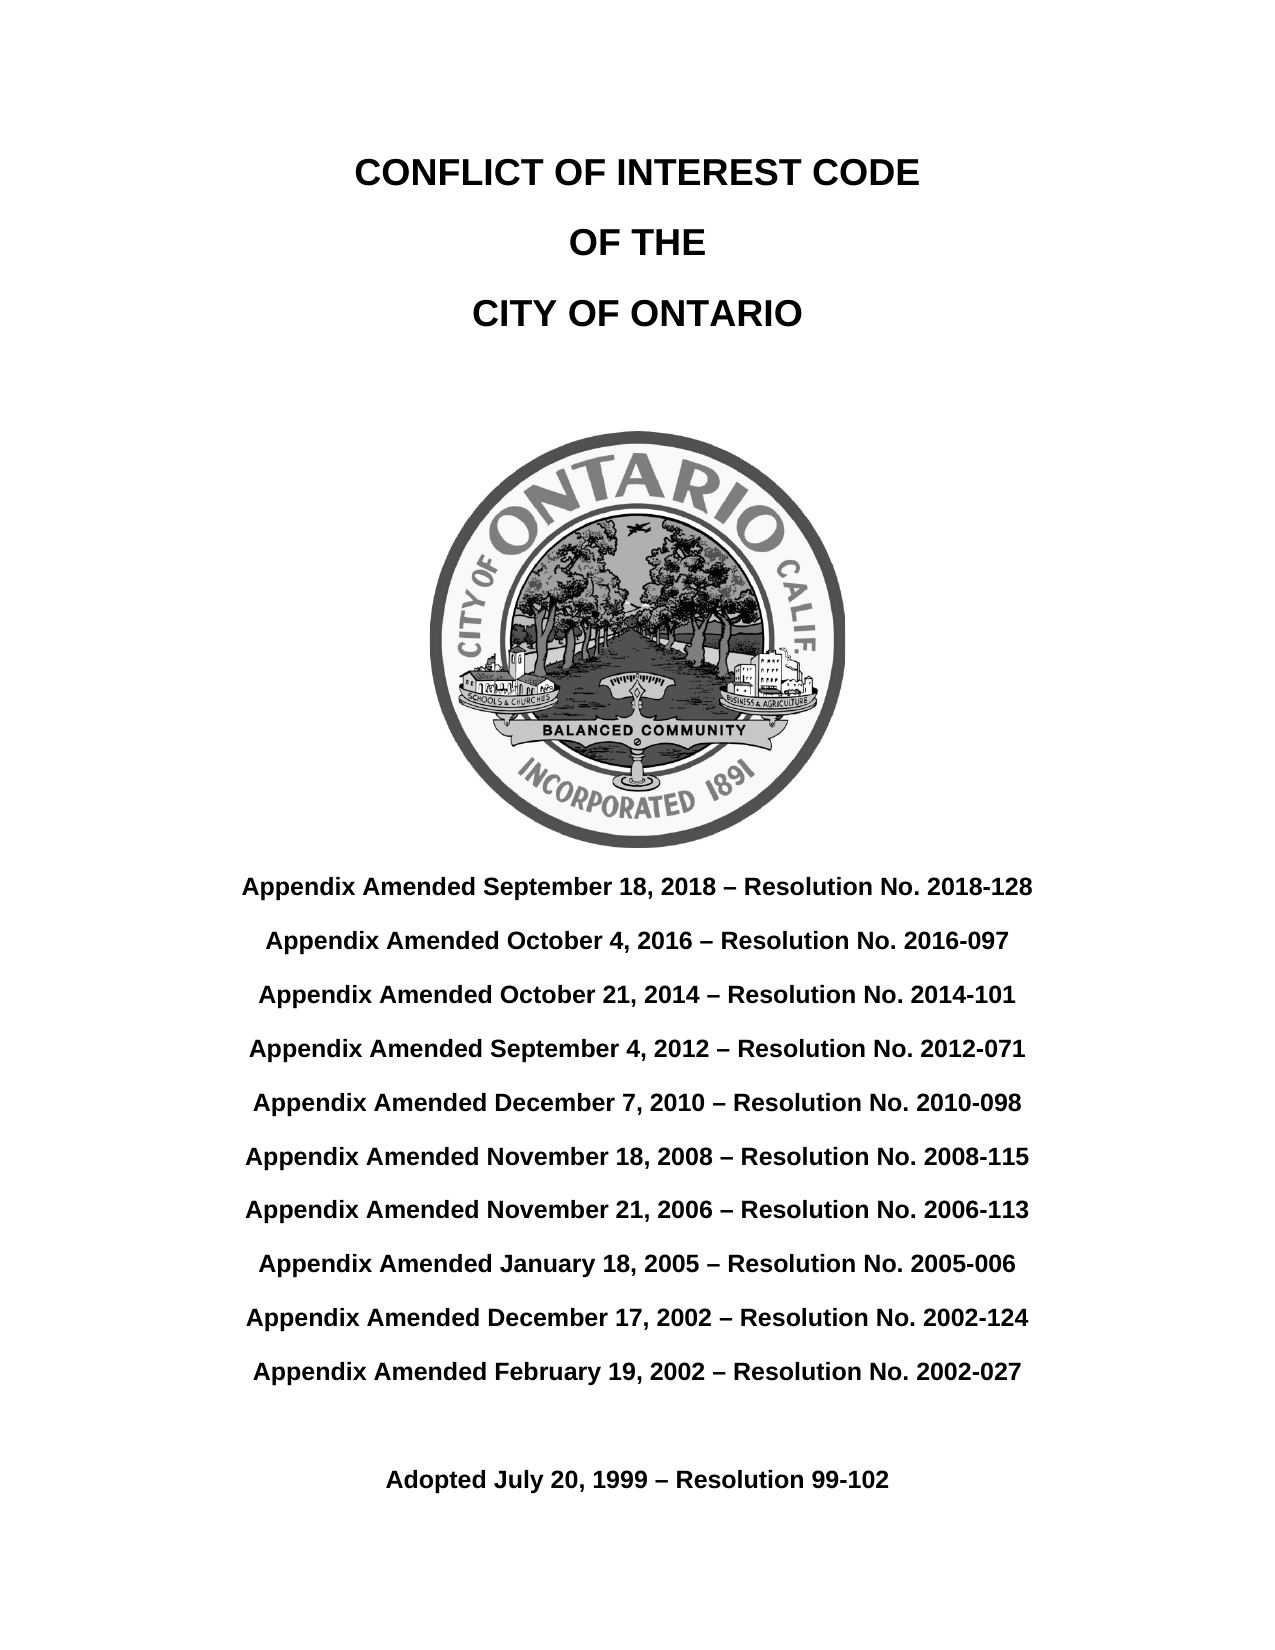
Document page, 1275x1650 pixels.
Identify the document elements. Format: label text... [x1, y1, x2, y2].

picture [429, 431, 846, 848]
text Appendix Amended December 7, 2010 – Resolution No. 2010-098 [150, 1088, 1125, 1116]
text Appendix Amended December 17, 2002 – Resolution No. 2002-124 [150, 1303, 1125, 1332]
text OF THE [150, 220, 1125, 263]
text Appendix Amended September 18, 2018 – Resolution No. 2018-128 [150, 872, 1125, 901]
text Appendix Amended September 4, 2012 – Resolution No. 2012-071 [150, 1034, 1125, 1063]
text Appendix Amended October 21, 2014 – Resolution No. 2014-101 [150, 980, 1125, 1009]
text Appendix Amended October 4, 2016 – Resolution No. 2016-097 [150, 926, 1125, 955]
text CONFLICT OF INTEREST CODE [150, 150, 1125, 193]
text Appendix Amended November 18, 2008 – Resolution No. 2008-115 [150, 1142, 1125, 1170]
text Adopted July 20, 1999 – Resolution 99-102 [150, 1465, 1125, 1493]
text CITY OF ONTARIO [150, 291, 1125, 334]
text Appendix Amended November 21, 2006 – Resolution No. 2006-113 [150, 1195, 1125, 1224]
text Appendix Amended February 19, 2002 – Resolution No. 2002-027 [150, 1357, 1125, 1386]
text Appendix Amended January 18, 2005 – Resolution No. 2005-006 [150, 1249, 1125, 1278]
